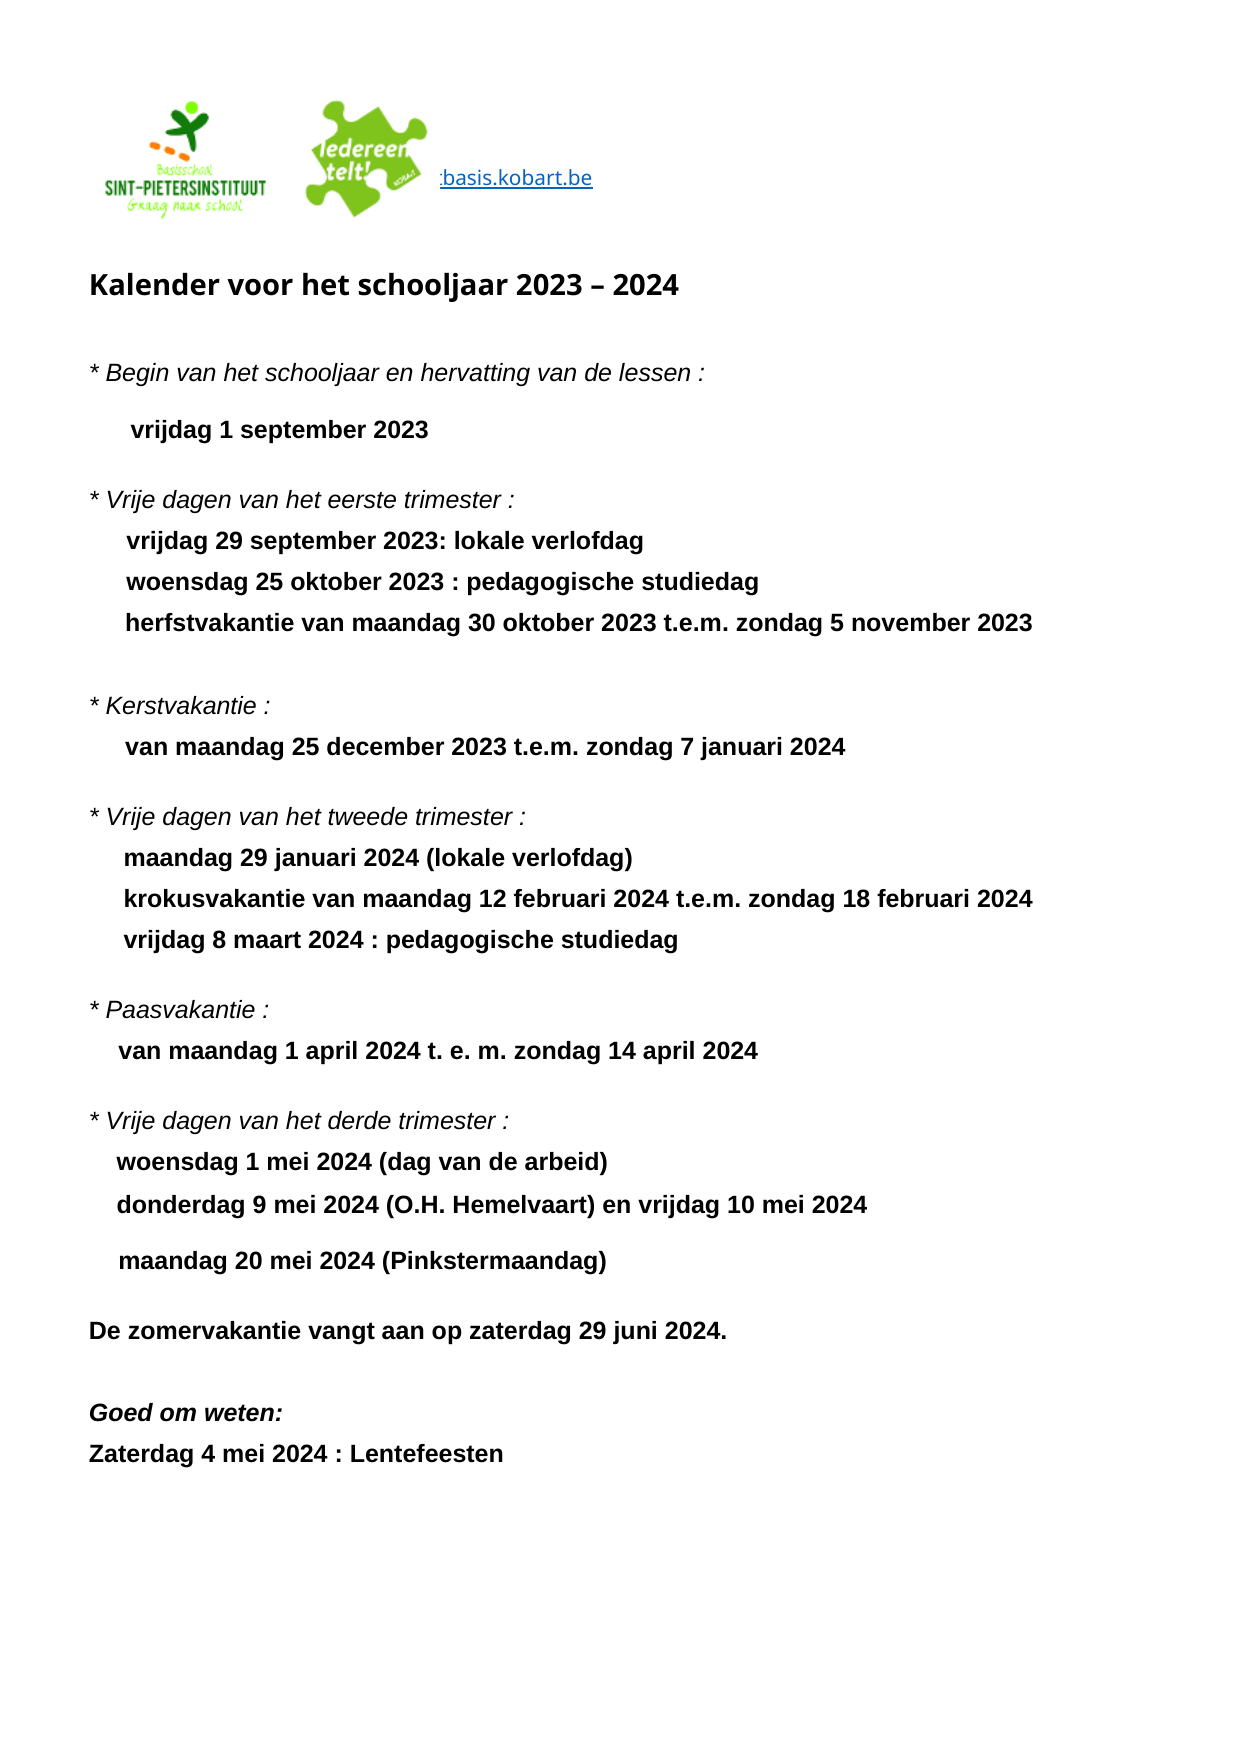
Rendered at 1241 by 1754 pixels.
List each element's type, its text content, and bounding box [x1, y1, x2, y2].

picture [88, 73, 441, 234]
text * Vrije dagen van het tweede trimester : [89, 802, 1092, 830]
text vrijdag 8 maart 2024 : pedagogische studiedag [89, 925, 1092, 982]
text herfstvakantie van maandag 30 oktober 2023 t.e.m. zondag 5 november 2023 [118, 608, 1092, 637]
text van maandag 25 december 2023 t.e.m. zondag 7 januari 2024 [118, 732, 1092, 789]
text * Begin van het schooljaar en hervatting van de lessen : [89, 358, 1092, 415]
text woensdag 1 mei 2024 (dag van de arbeid) donderdag 9 mei 2024 (O.H. Hemelvaart) en vrijdag 10 mei 2024 [89, 1147, 1092, 1219]
text woensdag 25 oktober 2023 : pedagogische studiedag [126, 567, 1092, 596]
text vrijdag 29 september 2023: lokale verlofdag [126, 526, 1092, 555]
text * Vrije dagen van het eerste trimester : [89, 485, 1092, 513]
text * Paasvakantie : [89, 995, 1092, 1024]
text Zaterdag 4 mei 2024 : Lentefeesten [89, 1439, 1092, 1468]
text krokusvakantie van maandag 12 februari 2024 t.e.m. zondag 18 februari 2024 [89, 884, 1092, 913]
text De zomervakantie vangt aan op zaterdag 29 juni 2024. [89, 1316, 1092, 1344]
text * Kerstvakantie : [89, 691, 1092, 719]
text maandag 20 mei 2024 (Pinkstermaandag) [118, 1246, 1092, 1303]
text maandag 29 januari 2024 (lokale verlofdag) [89, 843, 1092, 872]
text Kalender voor het schooljaar 2023 – 2024 [89, 265, 1092, 304]
text vrijdag 1 september 2023 [89, 415, 1092, 472]
text Goed om weten: [89, 1398, 1092, 1427]
text * Vrije dagen van het derde trimester : [89, 1106, 1092, 1135]
text van maandag 1 april 2024 t. e. m. zondag 14 april 2024 [118, 1036, 1092, 1093]
